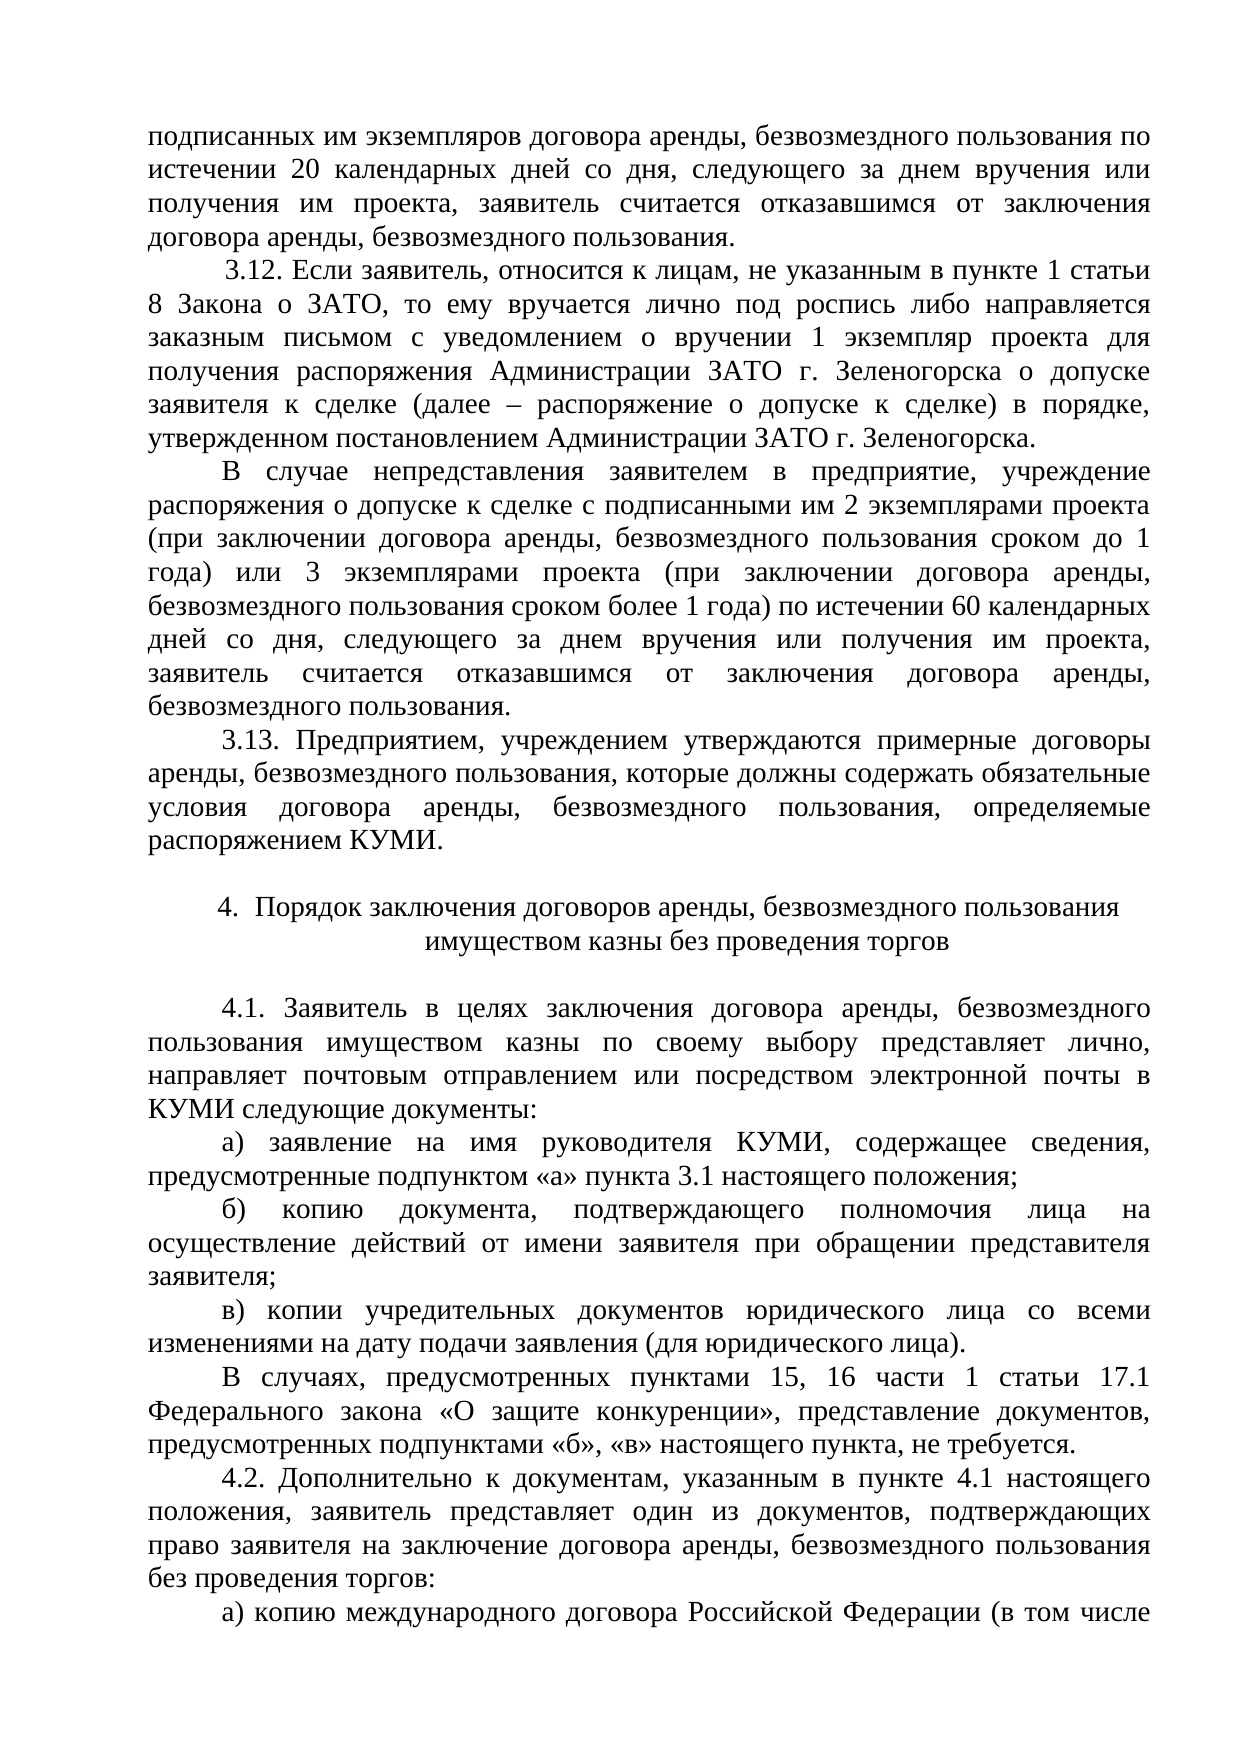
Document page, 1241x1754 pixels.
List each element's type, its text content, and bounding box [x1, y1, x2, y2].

text 4.1. Заявитель в целях заключения договора аренды, безвозмездного пользования имуществом казны по своему выбору представляет лично, направляет почтовым отправлением или посредством электронной почты в КУМИ следующие документы: [148, 990, 1152, 1124]
text в) копии учредительных документов юридического лица со всеми изменениями на дату подачи заявления (для юридического лица). [148, 1292, 1152, 1359]
list Порядок заключения договоров аренды, безвозмездного пользования имуществом казны без проведения торгов [185, 889, 1152, 957]
text 4.2. Дополнительно к документам, указанным в пункте 4.1 настоящего положения, заявитель представляет один из документов, подтверждающих право заявителя на заключение договора аренды, безвозмездного пользования без проведения торгов: [148, 1460, 1152, 1594]
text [148, 118, 1152, 252]
text В случае непредставления заявителем в предприятие, учреждение распоряжения о допуске к сделке с подписанными им 2 экземплярами проекта (при заключении договора аренды, безвозмездного пользования сроком до 1 года) или 3 экземплярами проекта (при заключении договора аренды, безвозмездного пользования сроком более 1 года) по истечении 60 календарных дней со дня, следующего за днем вручения или получения им проекта, заявитель считается отказавшимся от заключения договора аренды, безвозмездного пользования. [148, 453, 1152, 722]
text 3.12. Если заявитель, относится к лицам, не указанным в пункте 1 статьи 8 Закона о ЗАТО, то ему вручается лично под роспись либо направляется заказным письмом с уведомлением о вручении 1 экземпляр проекта для получения распоряжения Администрации ЗАТО г. Зеленогорска о допуске заявителя к сделке (далее – распоряжение о допуске к сделке) в порядке, утвержденном постановлением Администрации ЗАТО г. Зеленогорска. [148, 252, 1152, 453]
text 3.13. Предприятием, учреждением утверждаются примерные договоры аренды, безвозмездного пользования, которые должны содержать обязательные условия договора аренды, безвозмездного пользования, определяемые распоряжением КУМИ. [148, 722, 1152, 856]
text а) заявление на имя руководителя КУМИ, содержащее сведения, предусмотренные подпунктом «а» пункта 3.1 настоящего положения; [148, 1124, 1152, 1191]
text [148, 1594, 1152, 1627]
text б) копию документа, подтверждающего полномочия лица на осуществление действий от имени заявителя при обращении представителя заявителя; [148, 1191, 1152, 1292]
text В случаях, предусмотренных пунктами 15, 16 части 1 статьи 17.1 Федерального закона «О защите конкуренции», представление документов, предусмотренных подпунктами «б», «в» настоящего пункта, не требуется. [148, 1359, 1152, 1460]
